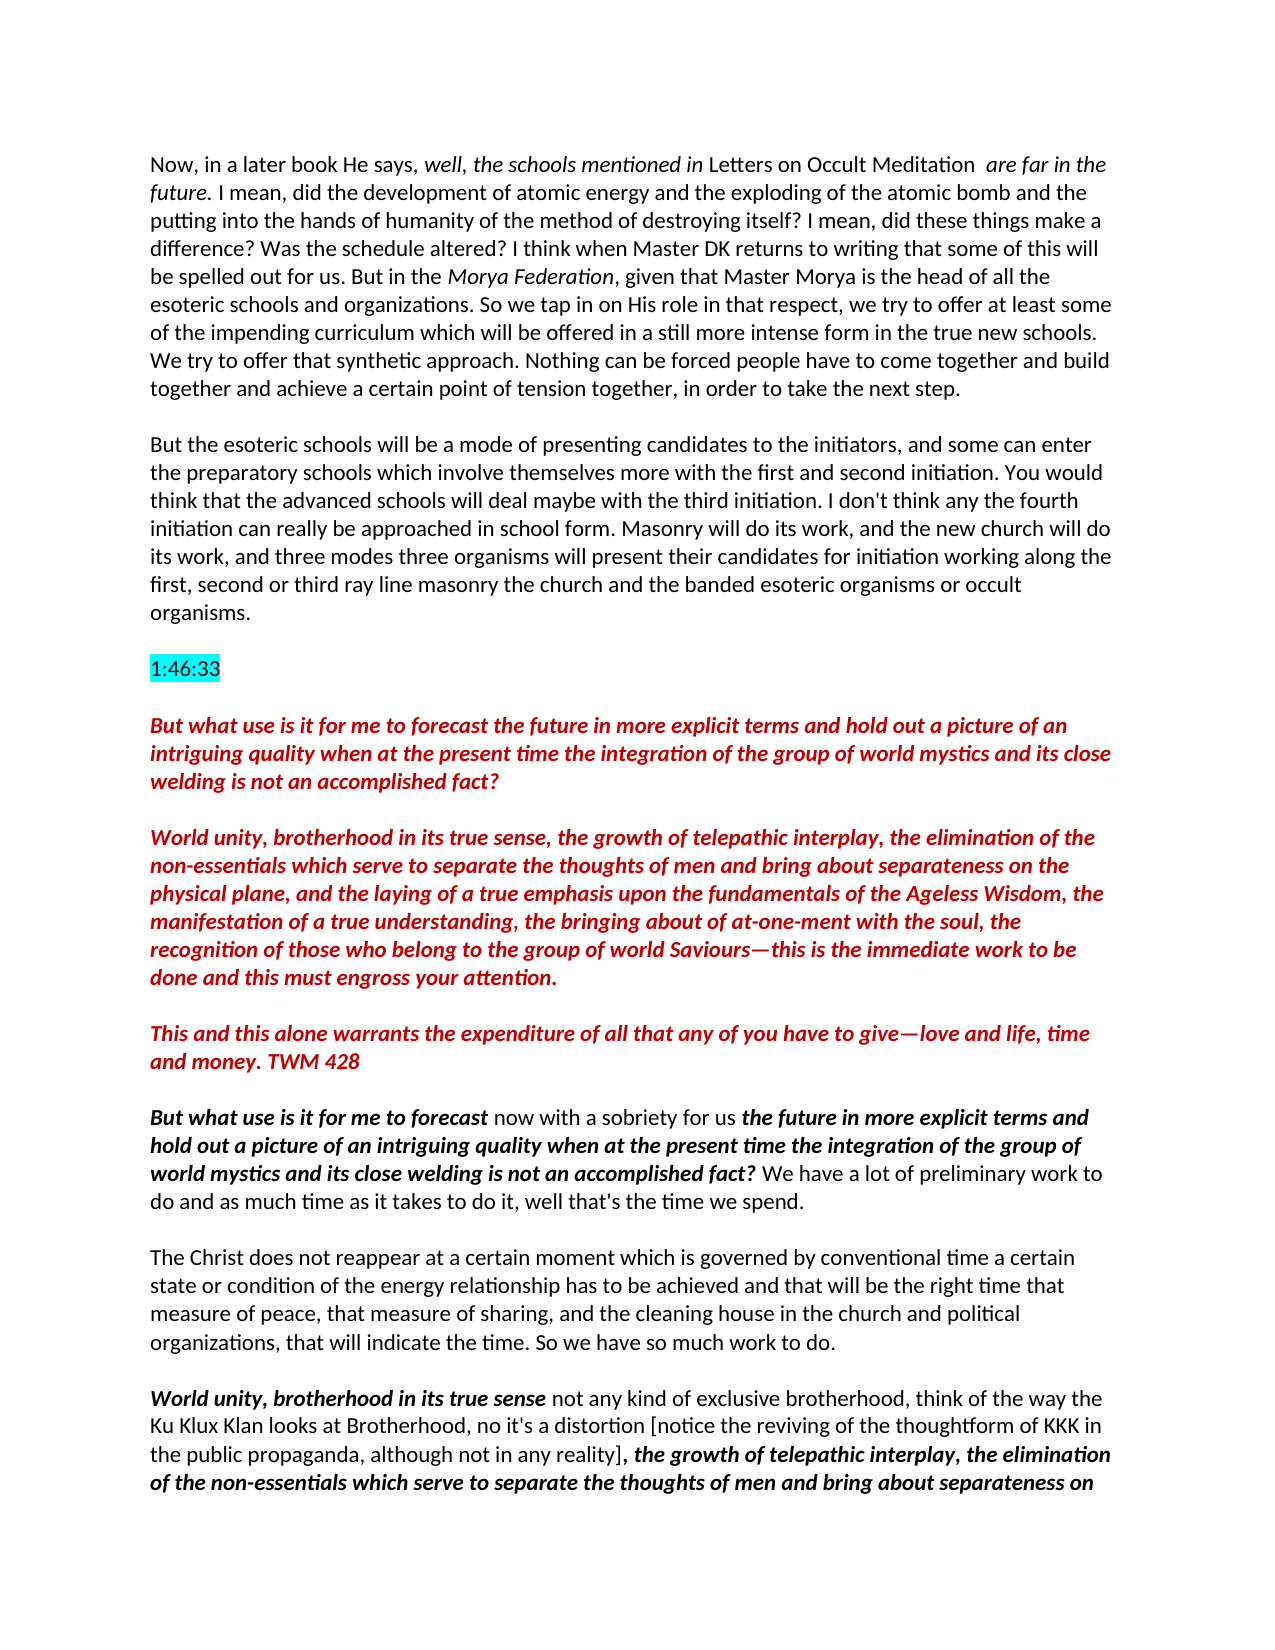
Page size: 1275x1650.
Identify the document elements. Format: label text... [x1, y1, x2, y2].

text The Christ does not reappear at a certain moment which is governed by conventional time a certain state or condition of the energy relationship has to be achieved and that will be the right time that measure of peace, that measure of sharing, and the cleaning house in the church and political organizations, that will indicate the time. So we have so much work to do. [150, 1243, 1125, 1356]
text But what use is it for me to forecast the future in more explicit terms and hold out a picture of an intriguing quality when at the present time the integration of the group of world mystics and its close welding is not an accomplished fact? [150, 711, 1125, 795]
text World unity, brotherhood in its true sense, the growth of telepathic interplay, the elimination of the non-essentials which serve to separate the thoughts of men and bring about separateness on the physical plane, and the laying of a true emphasis upon the fundamentals of the Ageless Wisdom, the manifestation of a true understanding, the bringing about of at-one-ment with the soul, the recognition of those who belong to the group of world Saviours—this is the immediate work to be done and this must engross your attention. [150, 823, 1125, 991]
text This and this alone warrants the expenditure of all that any of you have to give—love and life, time and money. TWM 428 [150, 1019, 1125, 1075]
text But what use is it for me to forecast now with a sobriety for us the future in more explicit terms and hold out a picture of an intriguing quality when at the present time the integration of the group of world mystics and its close welding is not an accomplished fact? We have a lot of preliminary work to do and as much time as it takes to do it, well that's the time we spend. [150, 1103, 1125, 1216]
text 1:46:33 [150, 654, 1125, 711]
text But the esoteric schools will be a mode of presenting candidates to the initiators, and some can enter the preparatory schools which involve themselves more with the first and second initiation. You would think that the advanced schools will deal maybe with the third initiation. I don't think any the fourth initiation can really be approached in school form. Masonry will do its work, and the new church will do its work, and three modes three organisms will present their candidates for initiation working along the first, second or third ray line masonry the church and the banded esoteric organisms or occult organisms. [150, 430, 1125, 626]
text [150, 1384, 1125, 1496]
text Now, in a later book He says, well, the schools mentioned in Letters on Occult Meditation are far in the future. I mean, did the development of atomic energy and the exploding of the atomic bomb and the putting into the hands of humanity of the method of destroying itself? I mean, did these things make a difference? Was the schedule altered? I think when Master DK returns to writing that some of this will be spelled out for us. But in the Morya Federation, given that Master Morya is the head of all the esoteric schools and organizations. So we tap in on His role in that respect, we try to offer at least some of the impending curriculum which will be offered in a still more intense form in the true new schools. We try to offer that synthetic approach. Nothing can be forced people have to come together and build together and achieve a certain point of tension together, in order to take the next step. [150, 150, 1125, 402]
